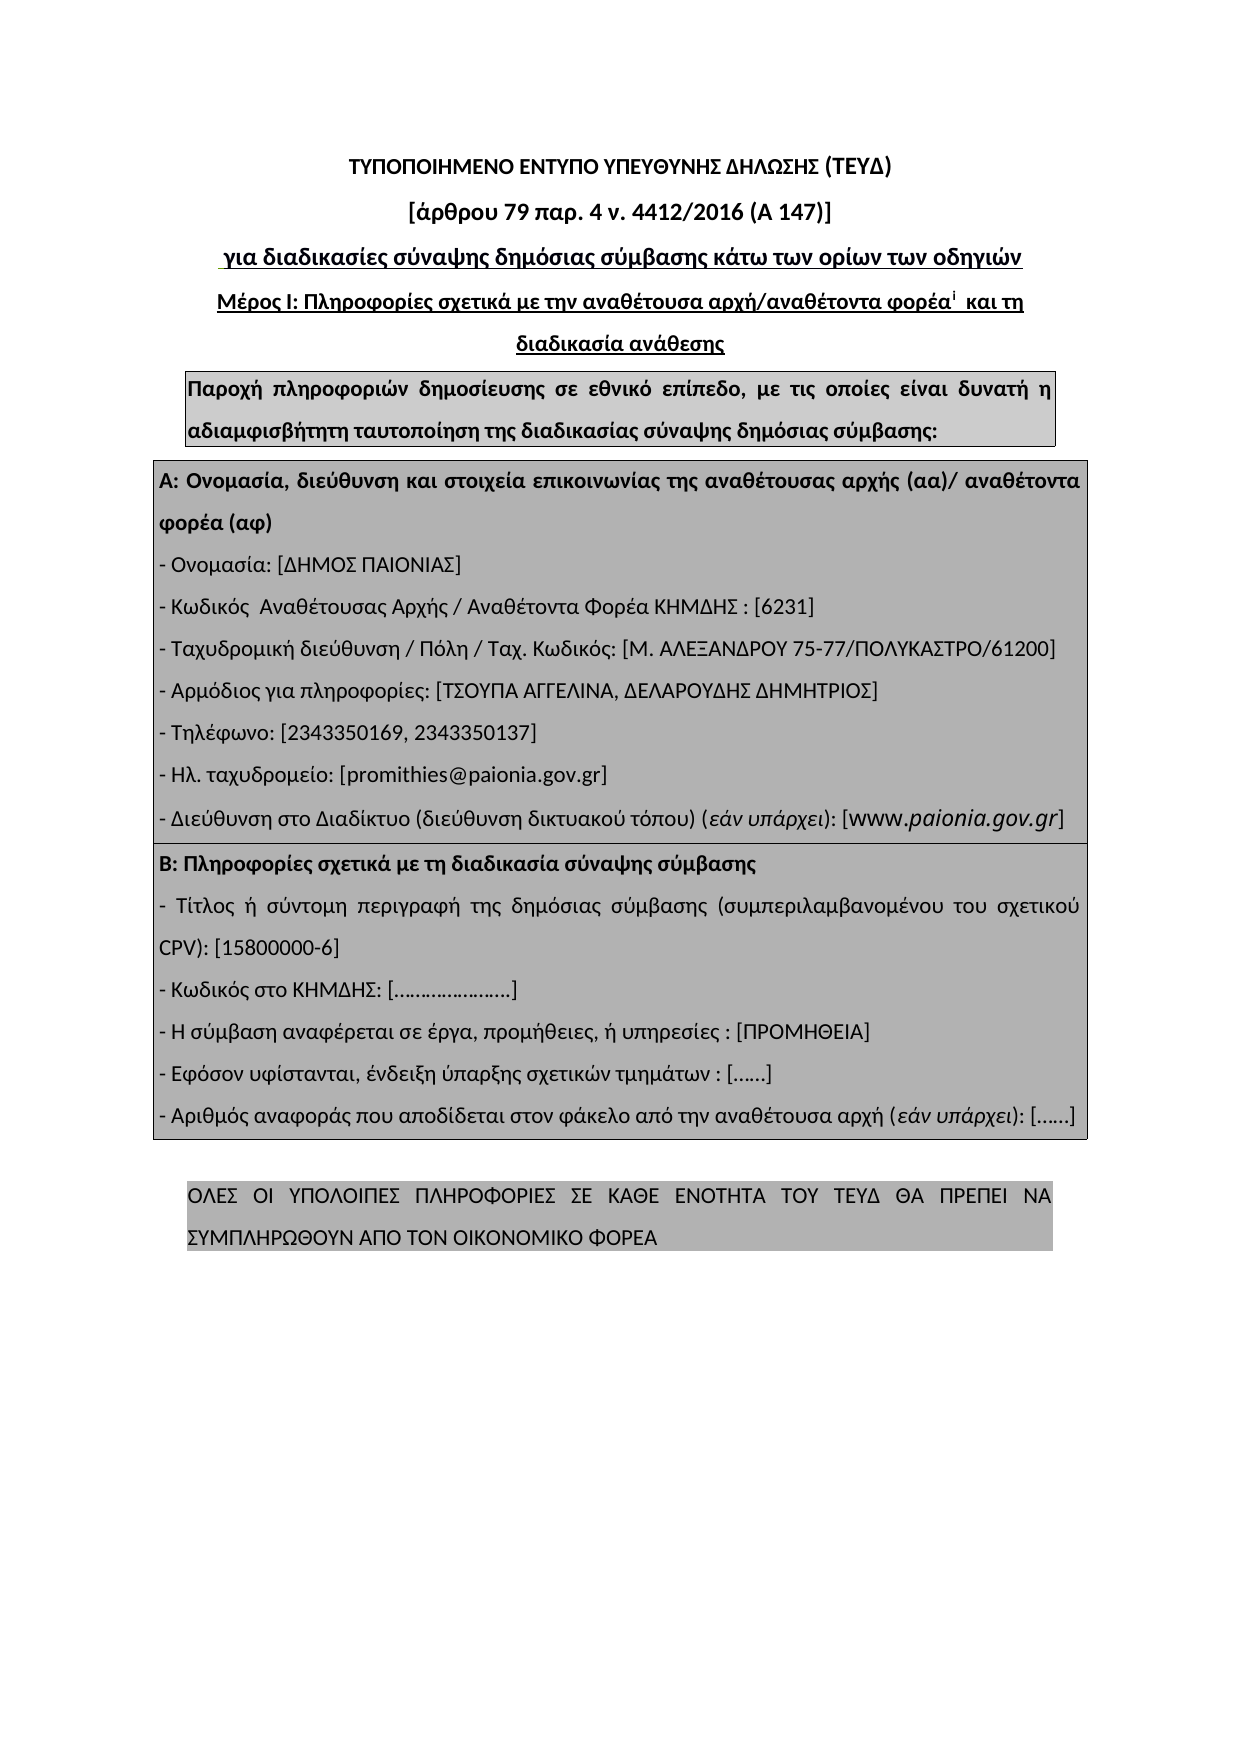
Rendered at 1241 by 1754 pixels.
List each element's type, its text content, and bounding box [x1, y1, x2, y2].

text ΤΥΠΟΠΟΙΗΜΕΝΟ ΕΝΤΥΠΟ ΥΠΕΥΘΥΝΗΣ ΔΗΛΩΣΗΣ (TEΥΔ) [187, 150, 1053, 181]
text Μέρος Ι: Πληροφορίες σχετικά με την αναθέτουσα αρχή/αναθέτοντα φορέα και τη διαδικασία ανάθεσης [187, 287, 1053, 357]
text ΟΛΕΣ ΟΙ ΥΠΟΛΟΙΠΕΣ ΠΛΗΡΟΦΟΡΙΕΣ ΣΕ ΚΑΘΕ ΕΝΟΤΗΤΑ ΤΟΥ ΤΕΥΔ ΘΑ ΠΡΕΠΕΙ ΝΑ ΣΥΜΠΛΗΡΩΘΟΥΝ ΑΠΟ ΤΟΝ ΟΙΚΟΝΟΜΙΚΟ ΦΟΡΕΑ [187, 1181, 1053, 1251]
text για διαδικασίες σύναψης δημόσιας σύμβασης κάτω των ορίων των οδηγιών [187, 241, 1053, 272]
table_header Α: Ονομασία, διεύθυνση και στοιχεία επικοινωνίας της αναθέτουσας αρχής (αα)/ αναθέτοντα φορέα (αφ) - Ονομασία: [ΔΗΜΟΣ ΠΑΙΟΝΙΑΣ] - Κωδικός Αναθέτουσας Αρχής / Αναθέτοντα Φορέα ΚΗΜΔΗΣ : [6231] - Ταχυδρομική διεύθυνση / Πόλη / Ταχ. Κωδικός: [Μ. ΑΛΕΞΑΝΔΡΟΥ 75-77/ΠΟΛΥΚΑΣΤΡΟ/61200] - Αρμόδιος για πληροφορίες: [ΤΣΟΥΠΑ ΑΓΓΕΛΙΝΑ, ΔΕΛΑΡΟΥΔΗΣ ΔΗΜΗΤΡΙΟΣ] - Τηλέφωνο: [2343350169, 2343350137] - Ηλ. ταχυδρομείο: [promithies@paionia.gov.gr] - Διεύθυνση στο Διαδίκτυο (διεύθυνση δικτυακού τόπου) (εάν υπάρχει): [www.paionia.gov.gr] [154, 461, 1087, 843]
text [άρθρου 79 παρ. 4 ν. 4412/2016 (Α 147)] [187, 196, 1053, 226]
table_cell Β: Πληροφορίες σχετικά με τη διαδικασία σύναψης σύμβασης - Τίτλος ή σύντομη περιγραφή της δημόσιας σύμβασης (συμπεριλαμβανομένου του σχετικού CPV): [15800000-6] - Κωδικός στο ΚΗΜΔΗΣ: [………………….] - Η σύμβαση αναφέρεται σε έργα, προμήθειες, ή υπηρεσίες : [ΠΡΟΜΗΘΕΙΑ] - Εφόσον υφίστανται, ένδειξη ύπαρξης σχετικών τμημάτων : [……] - Αριθμός αναφοράς που αποδίδεται στον φάκελο από την αναθέτουσα αρχή (εάν υπάρχει): [……] [154, 844, 1087, 1139]
text Παροχή πληροφοριών δημοσίευσης σε εθνικό επίπεδο, με τις οποίες είναι δυνατή η αδιαμφισβήτητη ταυτοποίηση της διαδικασίας σύναψης δημόσιας σύμβασης: [186, 372, 1055, 446]
